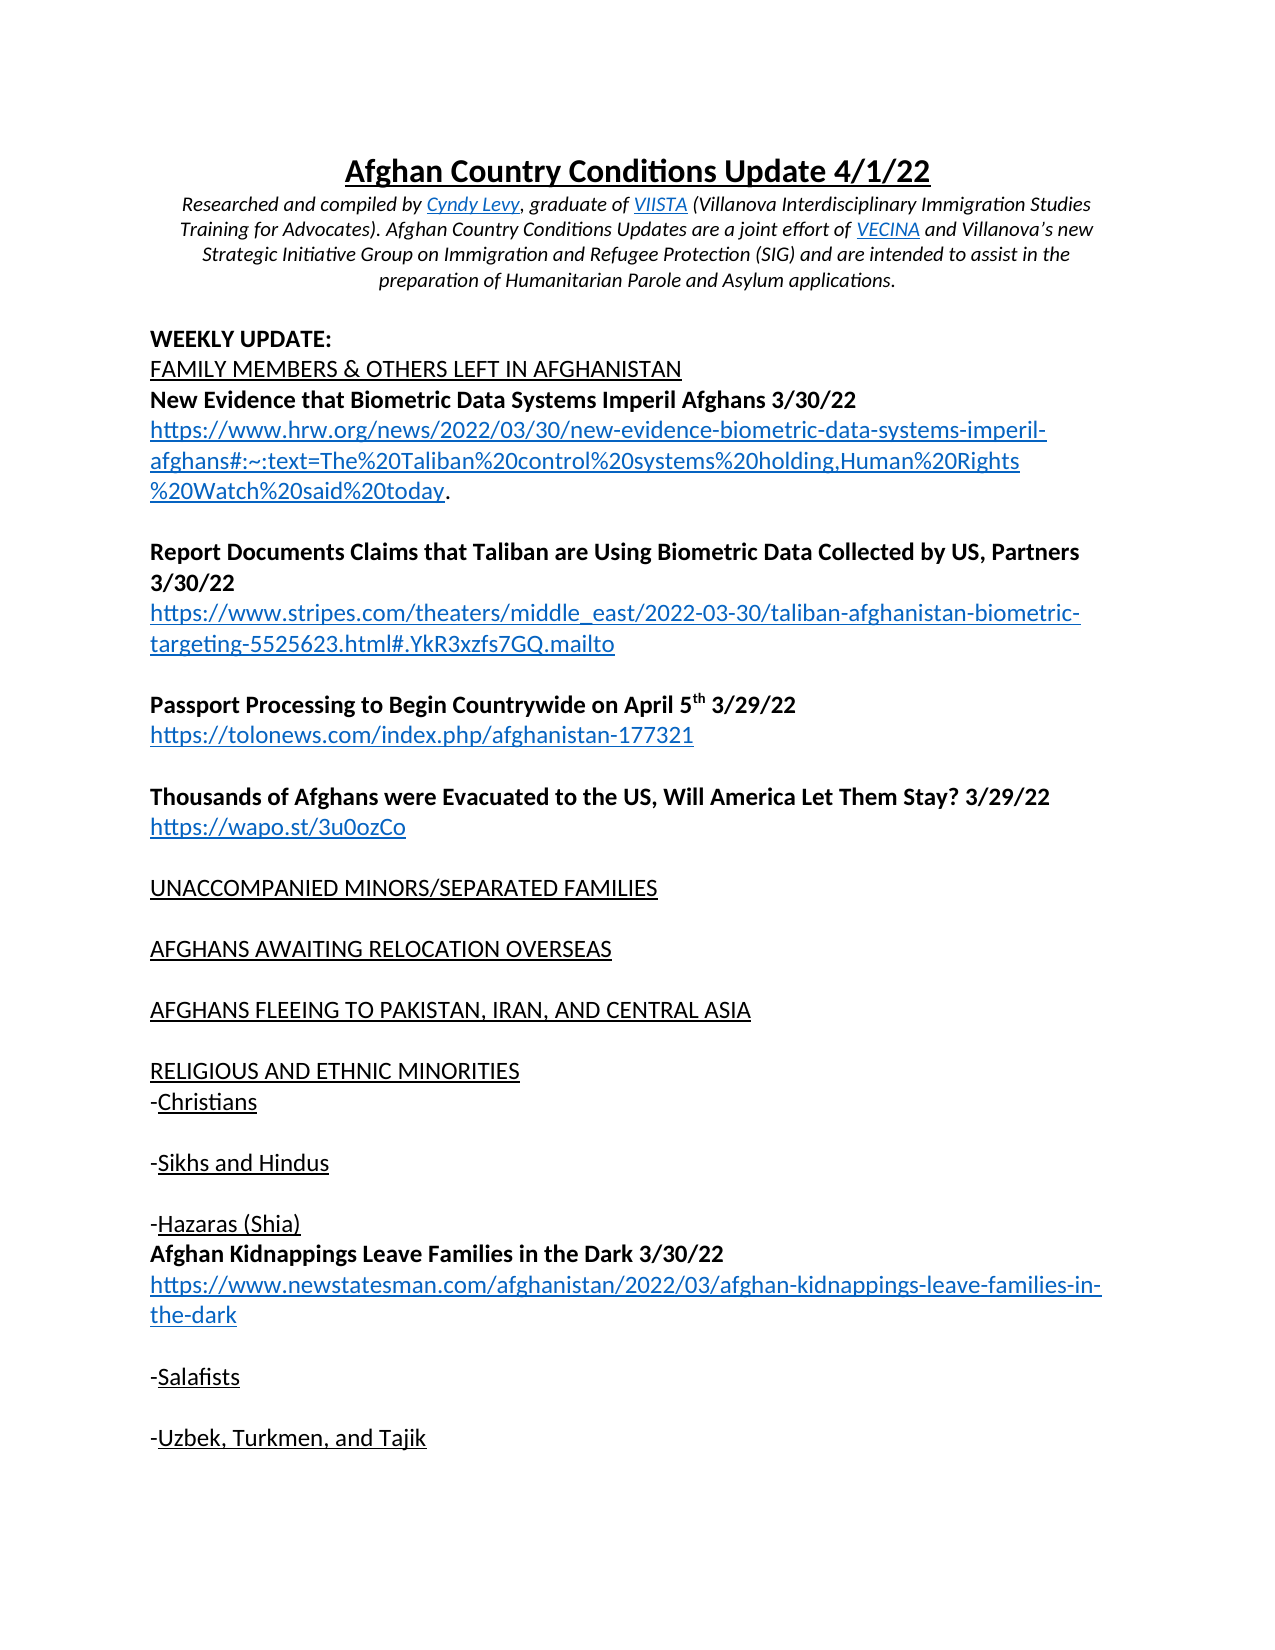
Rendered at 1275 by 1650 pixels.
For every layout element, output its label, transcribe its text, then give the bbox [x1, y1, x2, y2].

text https://tolonews.com/index.php/afghanistan-177321 [150, 720, 1125, 750]
text -Uzbek, Turkmen, and Tajik [150, 1422, 1125, 1452]
text FAMILY MEMBERS & OTHERS LEFT IN AFGHANISTAN [150, 353, 1125, 384]
text -Sikhs and Hindus [150, 1147, 1125, 1177]
text New Evidence that Biometric Data Systems Imperil Afghans 3/30/22 [150, 384, 1125, 414]
text Afghan Kidnappings Leave Families in the Dark 3/30/22 [150, 1238, 1125, 1269]
text https://www.stripes.com/theaters/middle_east/2022-03-30/taliban-afghanistan-biometric-targeting-5525623.html#.YkR3xzfs7GQ.mailto [150, 598, 1125, 659]
text WEEKLY UPDATE: [150, 323, 1125, 353]
text https://www.hrw.org/news/2022/03/30/new-evidence-biometric-data-systems-imperil-afghans#:~:text=The%20Taliban%20control%20systems%20holding,Human%20Rights%20Watch%20said%20today. [150, 414, 1125, 506]
text RELIGIOUS AND ETHNIC MINORITIES [150, 1055, 1125, 1086]
text Researched and compiled by Cyndy Levy, graduate of VIISTA (Villanova Interdisciplinary Immigration Studies Training for Advocates). Afghan Country Conditions Updates are a joint effort of VECINA and Villanova’s new Strategic Initiative Group on Immigration and Refugee Protection (SIG) and are intended to assist in the preparation of Humanitarian Parole and Asylum applications. [150, 191, 1125, 292]
text -Christians [150, 1086, 1125, 1116]
text AFGHANS FLEEING TO PAKISTAN, IRAN, AND CENTRAL ASIA [150, 994, 1125, 1025]
text AFGHANS AWAITING RELOCATION OVERSEAS [150, 933, 1125, 964]
text -Salafists [150, 1361, 1125, 1391]
text https://www.newstatesman.com/afghanistan/2022/03/afghan-kidnappings-leave-families-in-the-dark [150, 1269, 1125, 1330]
text UNACCOMPANIED MINORS/SEPARATED FAMILIES [150, 872, 1125, 903]
text Thousands of Afghans were Evacuated to the US, Will America Let Them Stay? 3/29/22 [150, 781, 1125, 811]
text https://wapo.st/3u0ozCo [150, 811, 1125, 842]
text Afghan Country Conditions Update 4/1/22 [150, 150, 1125, 191]
text Report Documents Claims that Taliban are Using Biometric Data Collected by US, Partners 3/30/22 [150, 537, 1125, 598]
text -Hazaras (Shia) [150, 1208, 1125, 1238]
text Passport Processing to Begin Countrywide on April 5th 3/29/22 [150, 689, 1125, 720]
